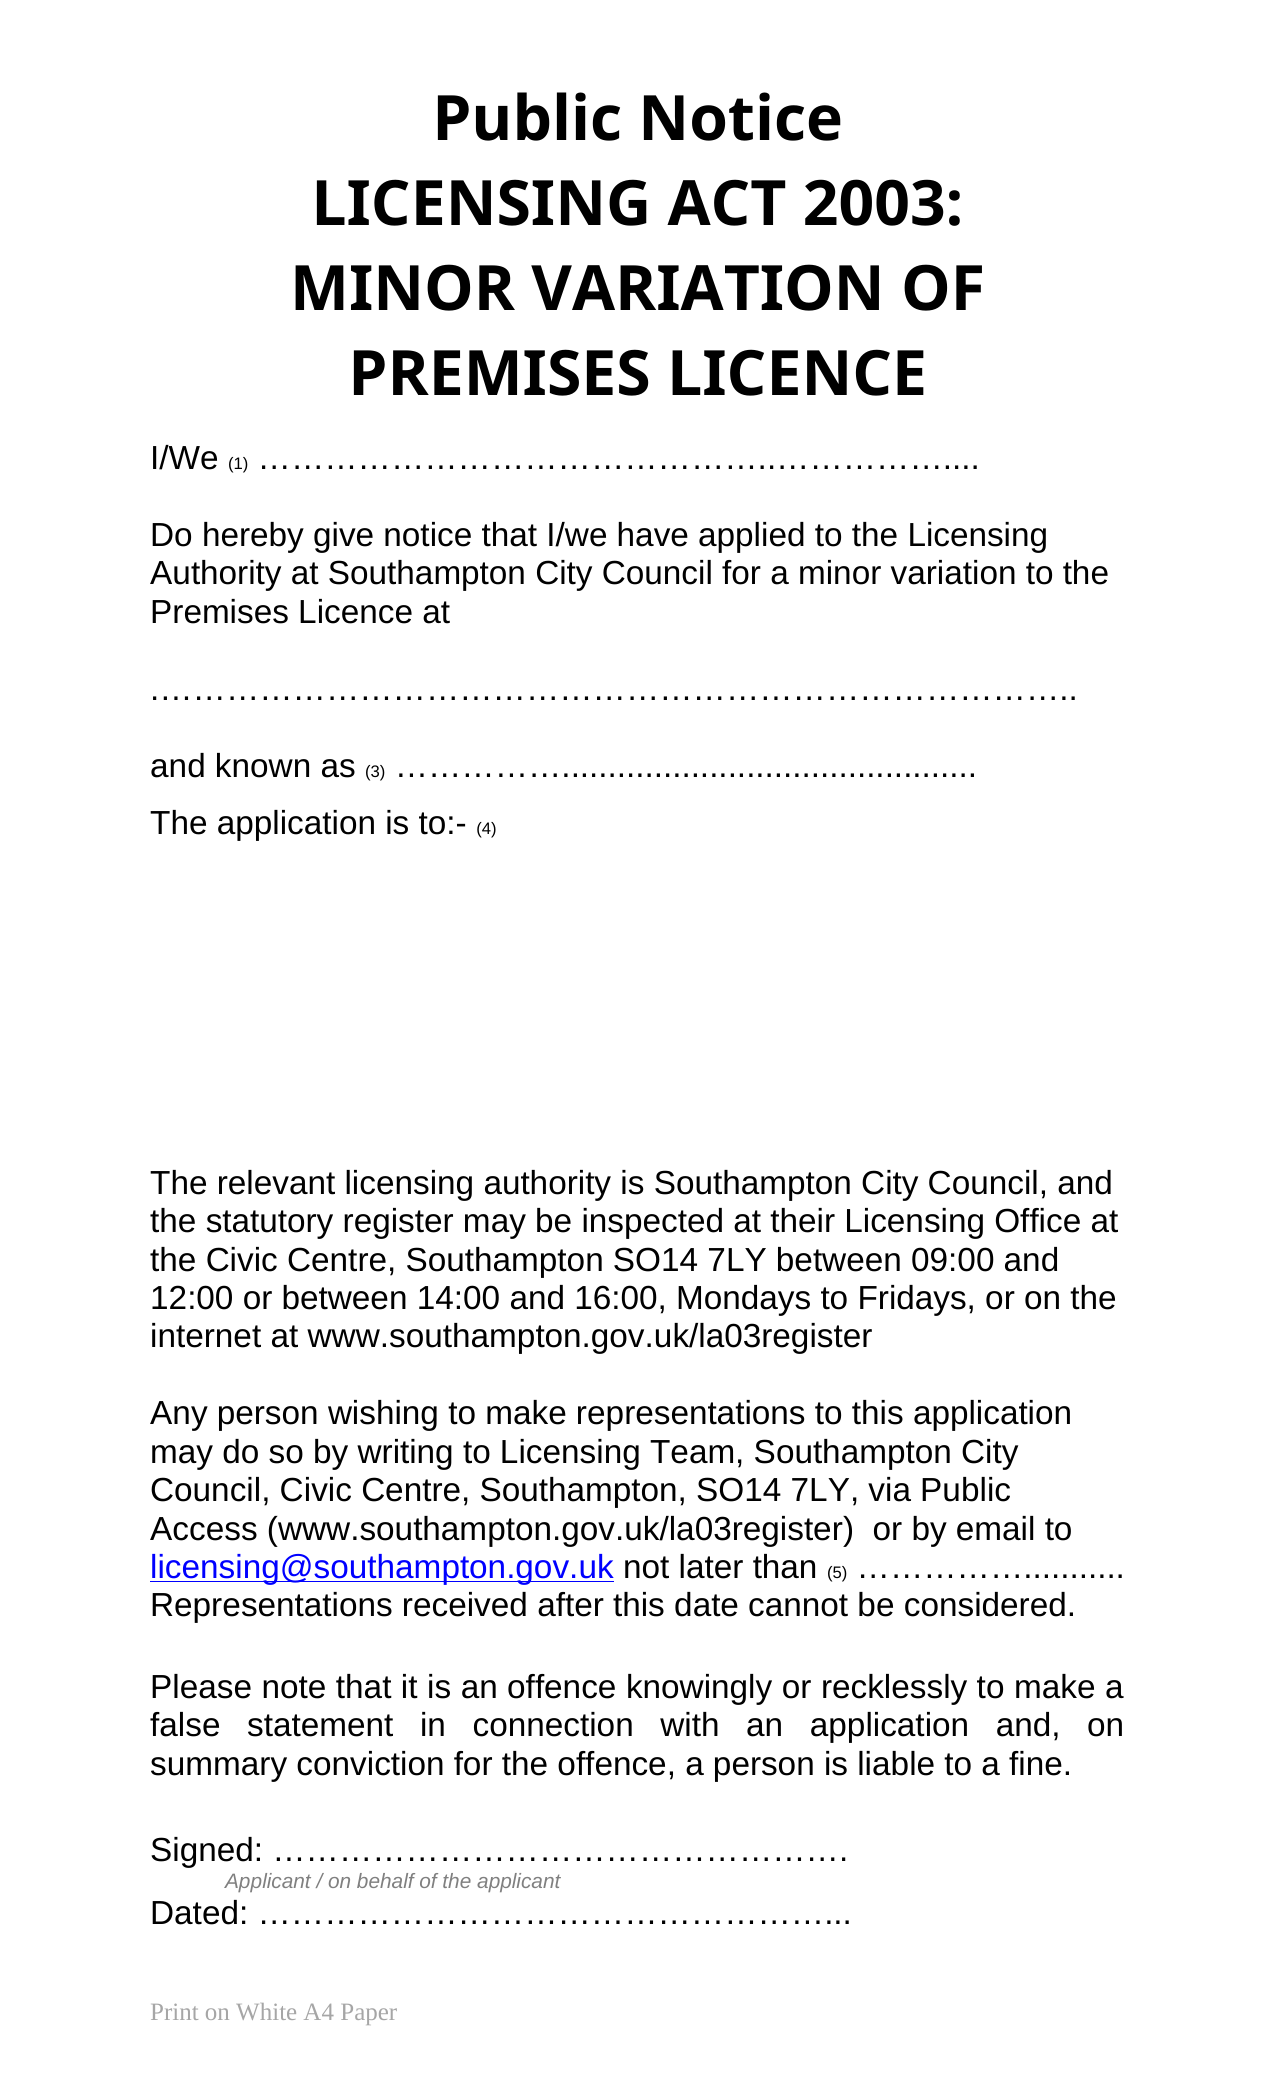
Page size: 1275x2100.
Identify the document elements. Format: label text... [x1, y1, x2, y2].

text The application is to:- (4) [150, 803, 1125, 842]
text Dated: ……………………………………………... [150, 1893, 1125, 1931]
text .……………………………………………………………………….. [150, 669, 1125, 707]
text Applicant / on behalf of the applicant [150, 1869, 1125, 1893]
text Do hereby give notice that I/we have applied to the Licensing Authority at Southampton City Council for a minor variation to the Premises Licence at [150, 515, 1125, 630]
text Signed: ……………………………………………. [150, 1830, 1125, 1869]
text LICENSING ACT 2003: [150, 159, 1125, 244]
text MINOR VARIATION OF PREMISES LICENCE [150, 244, 1125, 414]
text Please note that it is an offence knowingly or recklessly to make a false statement in connection with an application and, on summary conviction for the offence, a person is liable to a fine. [150, 1667, 1125, 1782]
text The relevant licensing authority is Southampton City Council, and the statutory register may be inspected at their Licensing Office at the Civic Centre, Southampton SO14 7LY between 09:00 and 12:00 or between 14:00 and 16:00, Mondays to Fridays, or on the internet at www.southampton.gov.uk/la03register [150, 1163, 1125, 1355]
text Any person wishing to make representations to this application may do so by writing to Licensing Team, Southampton City Council, Civic Centre, Southampton, SO14 7LY, via Public Access (www.southampton.gov.uk/la03register) or by email to licensing@southampton.gov.uk not later than (5) ……………........... Representations received after this date cannot be considered. [150, 1393, 1125, 1624]
text and known as (3) ……………............................................. [150, 746, 1125, 784]
text I/We (1) ………………………………………..…………….... [150, 438, 1125, 477]
